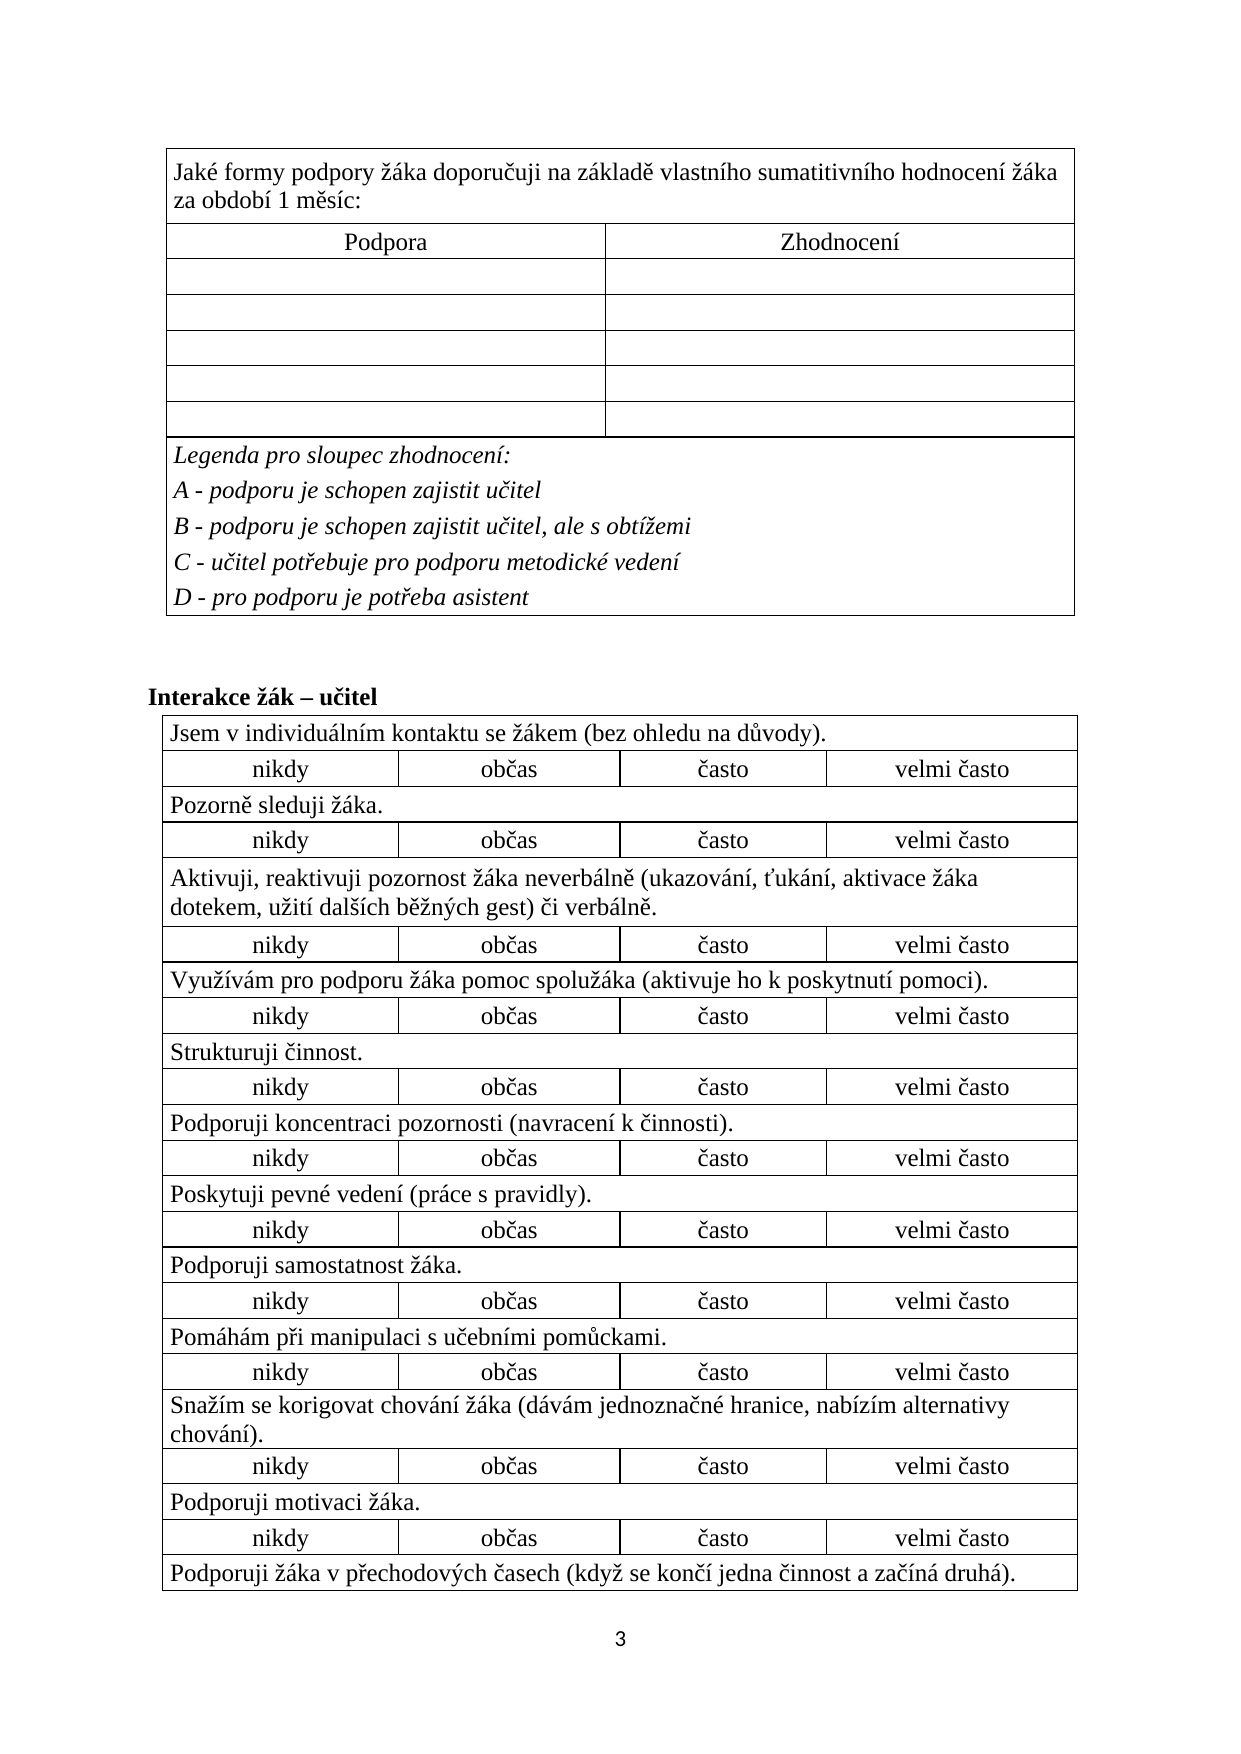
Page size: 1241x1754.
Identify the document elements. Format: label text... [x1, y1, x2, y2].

table_cell [606, 331, 1074, 365]
table_cell velmi často [827, 1283, 1077, 1318]
table_cell A - podporu je schopen zajistit učitel [167, 472, 1074, 508]
table_cell nikdy [163, 823, 398, 857]
table_cell Strukturuji činnost. [163, 1034, 1077, 1068]
table_cell nikdy [163, 1354, 398, 1389]
table_cell velmi často [827, 1141, 1077, 1175]
table_cell B - podporu je schopen zajistit učitel, ale s obtížemi [167, 508, 1074, 543]
table_cell často [621, 1069, 826, 1104]
table_cell Pomáhám při manipulaci s učebními pomůckami. [163, 1319, 1077, 1353]
text Interakce žák – učitel [148, 682, 1093, 710]
table_cell Podporuji motivaci žáka. [163, 1484, 1077, 1519]
table_cell nikdy [163, 927, 398, 961]
table_cell Podporuji koncentraci pozornosti (navracení k činnosti). [163, 1105, 1077, 1139]
table_cell nikdy [163, 1449, 398, 1483]
table_cell velmi často [827, 1212, 1077, 1246]
table_cell občas [399, 823, 619, 857]
table_cell nikdy [163, 998, 398, 1033]
table_cell občas [399, 751, 619, 786]
table_cell nikdy [163, 751, 398, 786]
table_cell Legenda pro sloupec zhodnocení: [167, 438, 1074, 472]
table_cell občas [399, 927, 619, 961]
table_cell nikdy [163, 1212, 398, 1246]
table_cell Jaké formy podpory žáka doporučuji na základě vlastního sumatitivního hodnocení žáka za období 1 měsíc: [167, 149, 1074, 223]
table_cell C - učitel potřebuje pro podporu metodické vedení [167, 543, 1074, 579]
table_cell často [621, 1449, 826, 1483]
table_cell velmi často [827, 1449, 1077, 1483]
table_cell Pozorně sleduji žáka. [163, 787, 1077, 821]
table_cell [167, 295, 605, 329]
table_cell Snažím se korigovat chování žáka (dávám jednoznačné hranice, nabízím alternativy chování). [163, 1390, 1077, 1447]
table_cell [606, 402, 1074, 436]
table_cell velmi často [827, 751, 1077, 786]
table_cell velmi často [827, 1069, 1077, 1104]
table_cell Podporuji samostatnost žáka. [163, 1248, 1077, 1282]
table_cell občas [399, 1212, 619, 1246]
table_cell nikdy [163, 1520, 398, 1554]
table_cell občas [399, 1069, 619, 1104]
table_cell D - pro podporu je potřeba asistent [167, 579, 1074, 614]
table_cell často [621, 1520, 826, 1554]
table_cell Zhodnocení [606, 224, 1074, 258]
table_cell nikdy [163, 1141, 398, 1175]
table_cell velmi často [827, 998, 1077, 1033]
table_cell [167, 402, 605, 436]
table_cell velmi často [827, 823, 1077, 857]
table_cell velmi často [827, 1354, 1077, 1389]
table_cell nikdy [163, 1069, 398, 1104]
table_header Jsem v individuálním kontaktu se žákem (bez ohledu na důvody). [163, 716, 1077, 750]
table_cell občas [399, 1283, 619, 1318]
table_cell občas [399, 1520, 619, 1554]
table_cell [167, 366, 605, 401]
table_cell často [621, 998, 826, 1033]
table_cell [606, 295, 1074, 329]
table_cell velmi často [827, 927, 1077, 961]
table_cell [167, 331, 605, 365]
table_cell Poskytuji pevné vedení (práce s pravidly). [163, 1176, 1077, 1211]
table_cell občas [399, 1354, 619, 1389]
table_cell [606, 366, 1074, 401]
table_cell často [621, 1354, 826, 1389]
table_cell Podporuji žáka v přechodových časech (když se končí jedna činnost a začíná druhá). [163, 1555, 1077, 1590]
table_cell Podpora [167, 224, 605, 258]
table_cell často [621, 927, 826, 961]
table_cell často [621, 751, 826, 786]
table_cell velmi často [827, 1520, 1077, 1554]
table_cell občas [399, 1141, 619, 1175]
table_cell často [621, 823, 826, 857]
table_cell [167, 259, 605, 294]
table_cell [606, 259, 1074, 294]
table_cell nikdy [163, 1283, 398, 1318]
table_cell často [621, 1141, 826, 1175]
table_cell Využívám pro podporu žáka pomoc spolužáka (aktivuje ho k poskytnutí pomoci). [163, 963, 1077, 997]
table_cell často [621, 1212, 826, 1246]
table_cell občas [399, 998, 619, 1033]
table_cell občas [399, 1449, 619, 1483]
table_cell často [621, 1283, 826, 1318]
table_cell Aktivuji, reaktivuji pozornost žáka neverbálně (ukazování, ťukání, aktivace žáka dotekem, užití dalších běžných gest) či verbálně. [163, 858, 1077, 926]
